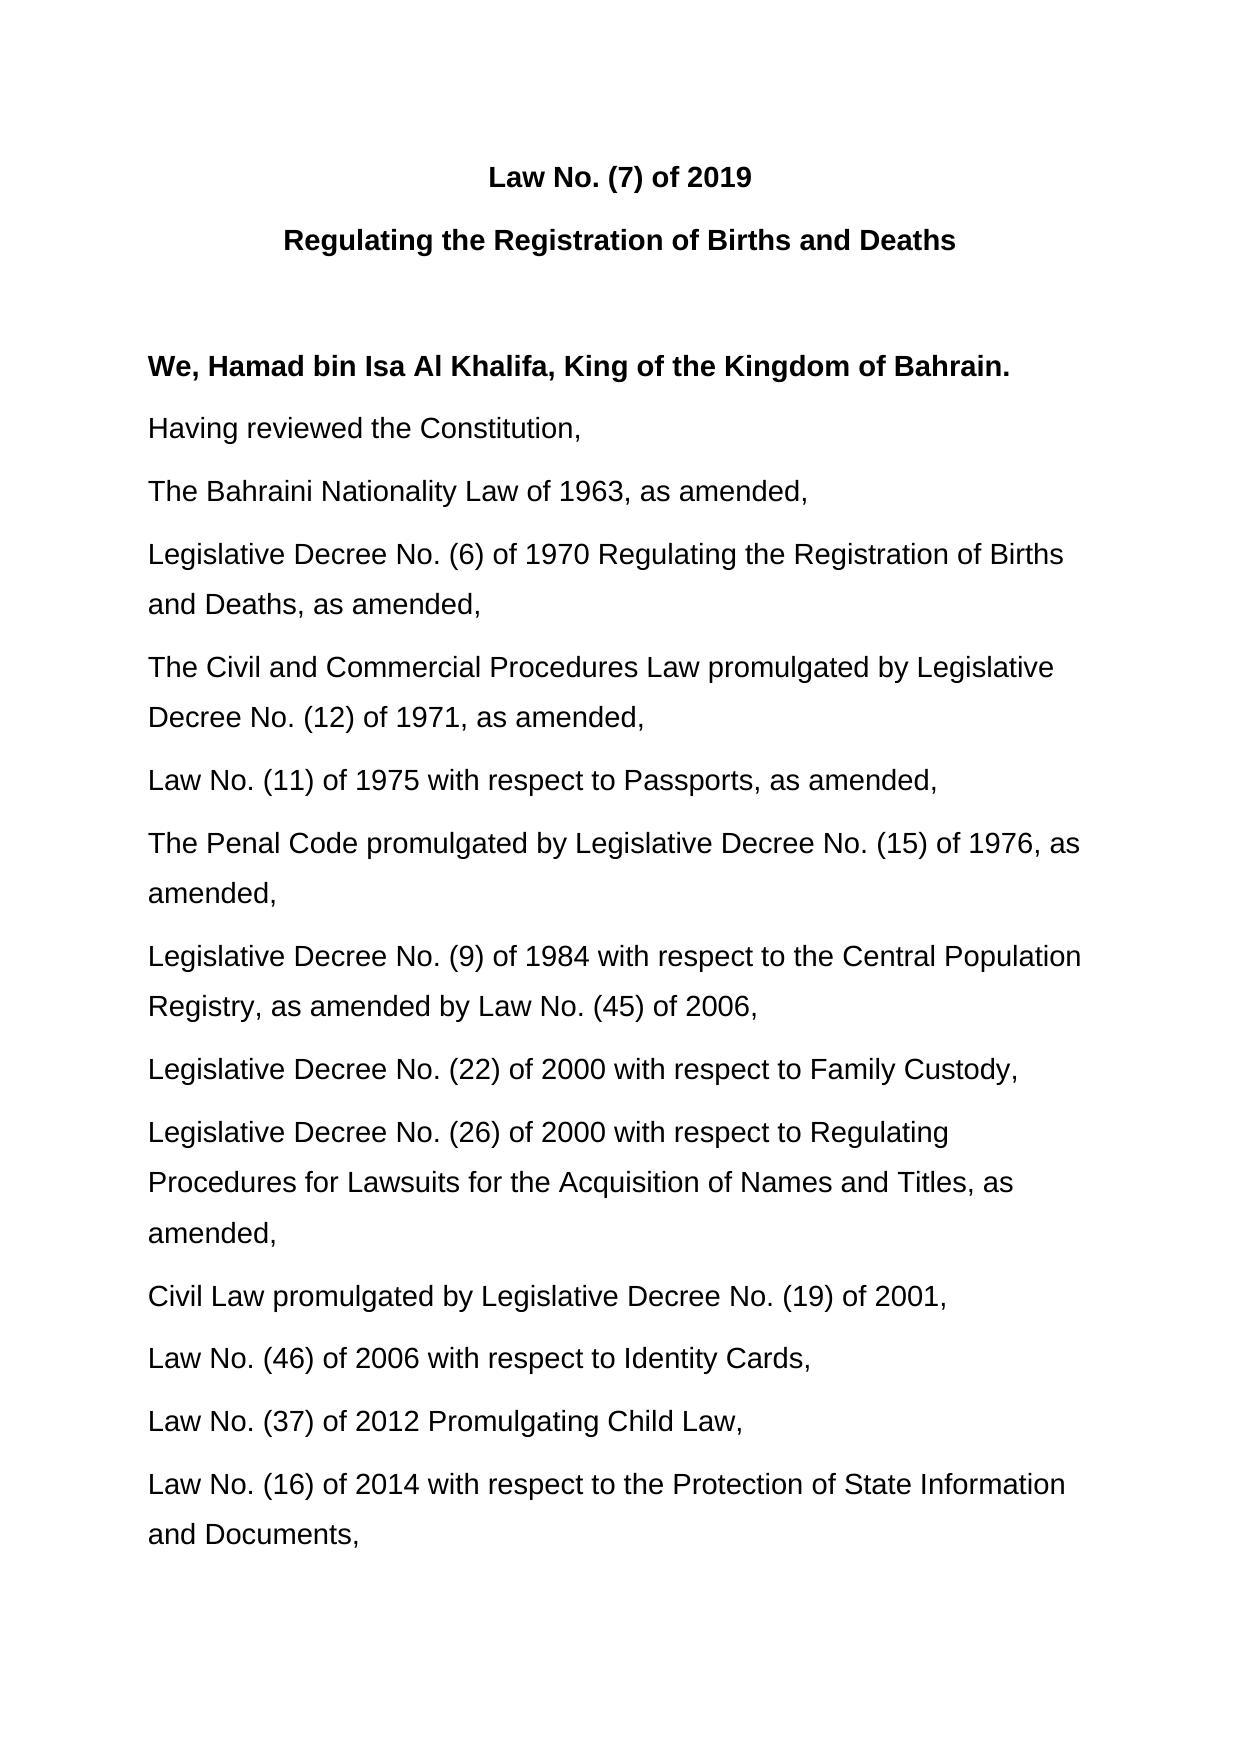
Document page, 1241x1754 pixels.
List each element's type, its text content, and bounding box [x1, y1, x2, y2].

text Law No. (11) of 1975 with respect to Passports, as amended, [148, 763, 1093, 797]
text Regulating the Registration of Births and Deaths [148, 223, 1093, 256]
text The Bahraini Nationality Law of 1963, as amended, [148, 474, 1093, 508]
text The Penal Code promulgated by Legislative Decree No. (15) of 1976, as amended, [148, 826, 1093, 910]
text Legislative Decree No. (26) of 2000 with respect to Regulating Procedures for Lawsuits for the Acquisition of Names and Titles, as amended, [148, 1115, 1093, 1249]
text Civil Law promulgated by Legislative Decree No. (19) of 2001, [148, 1278, 1093, 1312]
text We, Hamad bin Isa Al Khalifa, King of the Kingdom of Bahrain. [148, 348, 1093, 382]
text Law No. (7) of 2019 [148, 160, 1093, 194]
text Law No. (46) of 2006 with respect to Identity Cards, [148, 1341, 1093, 1375]
text Law No. (37) of 2012 Promulgating Child Law, [148, 1404, 1093, 1438]
text Law No. (16) of 2014 with respect to the Protection of State Information and Documents, [148, 1467, 1093, 1551]
text Having reviewed the Constitution, [148, 411, 1093, 445]
text The Civil and Commercial Procedures Law promulgated by Legislative Decree No. (12) of 1971, as amended, [148, 650, 1093, 734]
text Legislative Decree No. (6) of 1970 Regulating the Registration of Births and Deaths, as amended, [148, 537, 1093, 621]
text Legislative Decree No. (9) of 1984 with respect to the Central Population Registry, as amended by Law No. (45) of 2006, [148, 939, 1093, 1023]
text Legislative Decree No. (22) of 2000 with respect to Family Custody, [148, 1052, 1093, 1086]
